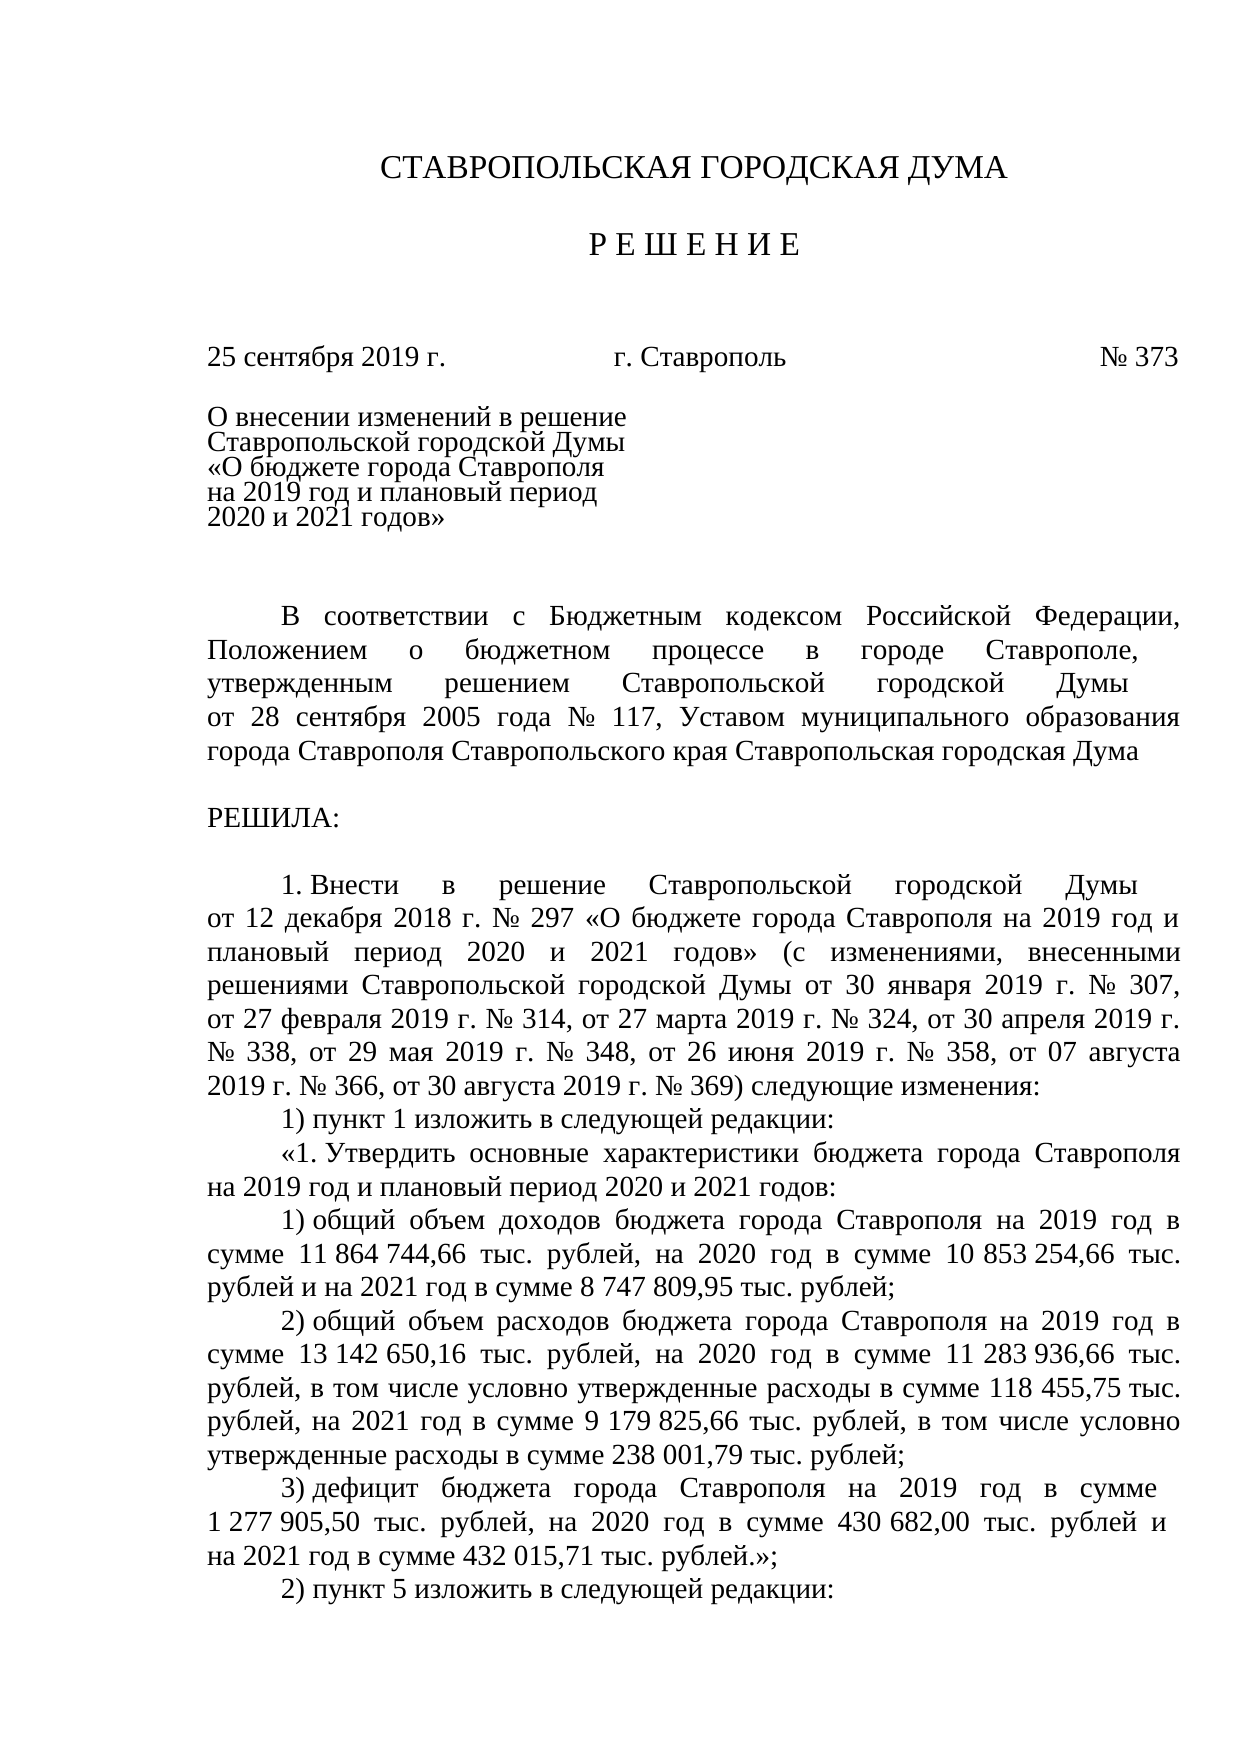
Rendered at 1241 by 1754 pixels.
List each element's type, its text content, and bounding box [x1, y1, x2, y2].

text «1. Утвердить основные характеристики бюджета города Ставрополя на 2019 год и плановый период 2020 и 2021 годов: [207, 1135, 1181, 1202]
text 3) дефицит бюджета города Ставрополя на 2019 год в сумме 1 277 905,50 тыс. рублей, на 2020 год в сумме 430 682,00 тыс. рублей и на 2021 год в сумме 432 015,71 тыс. рублей.»; [207, 1471, 1181, 1571]
text «О бюджете города Ставрополя [207, 456, 1181, 481]
text 2) общий объем расходов бюджета города Ставрополя на 2019 год в сумме 13 142 650,16 тыс. рублей, на 2020 год в сумме 11 283 936,66 тыс. рублей, в том числе условно утвержденные расходы в сумме 118 455,75 тыс. рублей, на 2021 год в сумме 9 179 825,66 тыс. рублей, в том числе условно утвержденные расходы в сумме 238 001,79 тыс. рублей; [207, 1303, 1181, 1471]
text 2020 и 2021 годов» [207, 506, 1181, 531]
text РЕШИЛА: [207, 800, 1181, 833]
text Ставропольской городской Думы [207, 431, 1181, 456]
text 2) пункт 5 изложить в следующей редакции: [207, 1571, 1181, 1605]
text СТАВРОПОЛЬСКАЯ ГОРОДСКАЯ ДУМА [207, 148, 1181, 186]
text О внесении изменений в решение [207, 406, 1181, 431]
text 1. Внести в решение Ставропольской городской Думы от 12 декабря 2018 г. № 297 «О бюджете города Ставрополя на 2019 год и плановый период 2020 и 2021 годов» (с изменениями, внесенными решениями Ставропольской городской Думы от 30 января 2019 г. № 307, от 27 февраля 2019 г. № 314, от 27 марта 2019 г. № 324, от 30 апреля 2019 г. № 338, от 29 мая 2019 г. № 348, от 26 июня 2019 г. № 358, от 07 августа 2019 г. № 366, от 30 августа 2019 г. № 369) следующие изменения: [207, 867, 1181, 1102]
text В соответствии с Бюджетным кодексом Российской Федерации, Положением о бюджетном процессе в городе Ставрополе, утвержденным решением Ставропольской городской Думы от 28 сентября 2005 года № 117, Уставом муниципального образования города Ставрополя Ставропольского края Ставропольская городская Дума [207, 598, 1181, 766]
text 25 сентября 2019 г. г. Ставрополь № 373 [207, 339, 1181, 373]
text на 2019 год и плановый период [207, 481, 1181, 506]
text 1) общий объем доходов бюджета города Ставрополя на 2019 год в сумме 11 864 744,66 тыс. рублей, на 2020 год в сумме 10 853 254,66 тыс. рублей и на 2021 год в сумме 8 747 809,95 тыс. рублей; [207, 1202, 1181, 1303]
text Р Е Ш Е Н И Е [207, 224, 1181, 263]
text 1) пункт 1 изложить в следующей редакции: [207, 1102, 1181, 1135]
